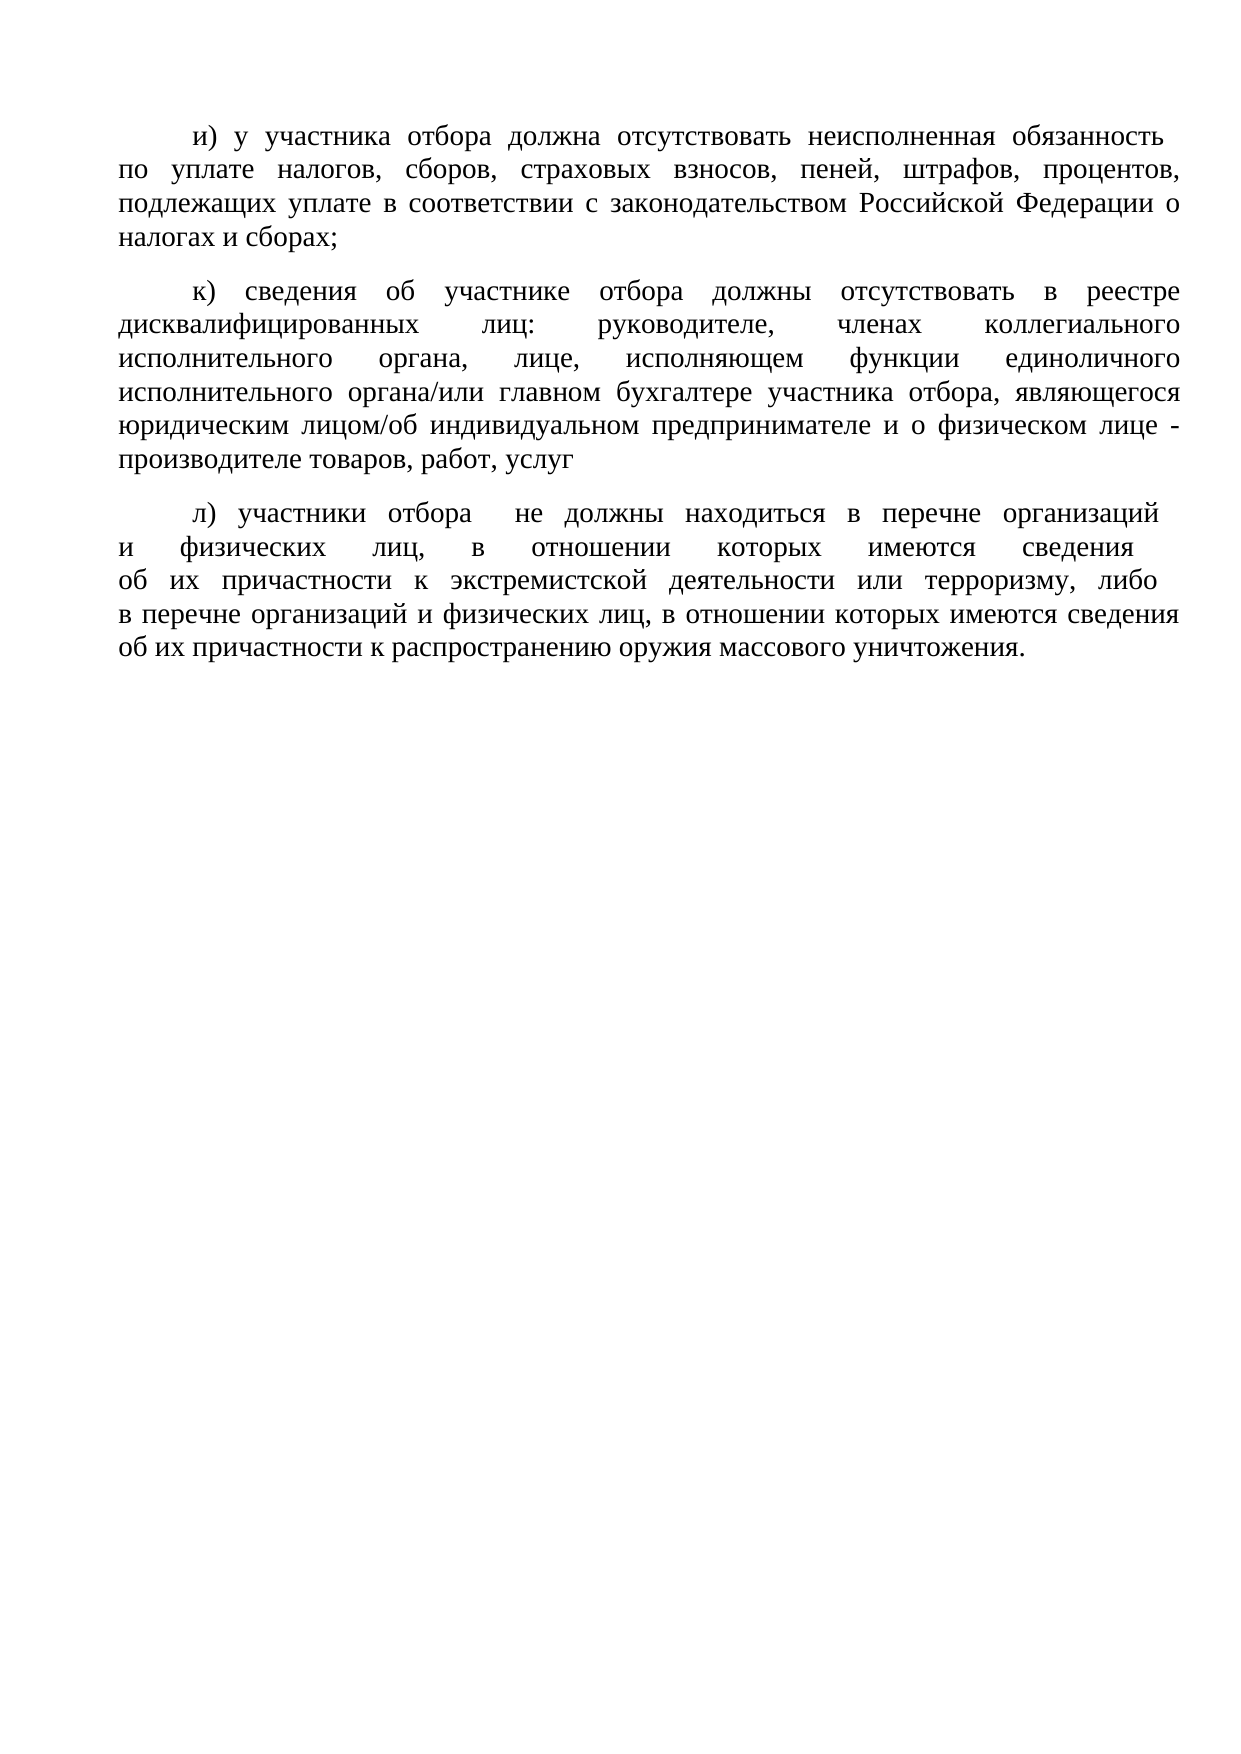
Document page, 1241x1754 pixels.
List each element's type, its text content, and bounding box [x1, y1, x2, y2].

text к) сведения об участнике отбора должны отсутствовать в реестре дисквалифицированных лиц: руководителе, членах коллегиального исполнительного органа, лице, исполняющем функции единоличного исполнительного органа/или главном бухгалтере участника отбора, являющегося юридическим лицом/об индивидуальном предпринимателе и о физическом лице - производителе товаров, работ, услуг [118, 273, 1181, 474]
text л) участники отбора не должны находиться в перечне организаций и физических лиц, в отношении которых имеются сведения об их причастности к экстремистской деятельности или терроризму, либо в перечне организаций и физических лиц, в отношении которых имеются сведения об их причастности к распространению оружия массового уничтожения. [118, 495, 1181, 663]
text и) у участника отбора должна отсутствовать неисполненная обязанность по уплате налогов, сборов, страховых взносов, пеней, штрафов, процентов, подлежащих уплате в соответствии с законодательством Российской Федерации о налогах и сборах; [118, 118, 1181, 252]
